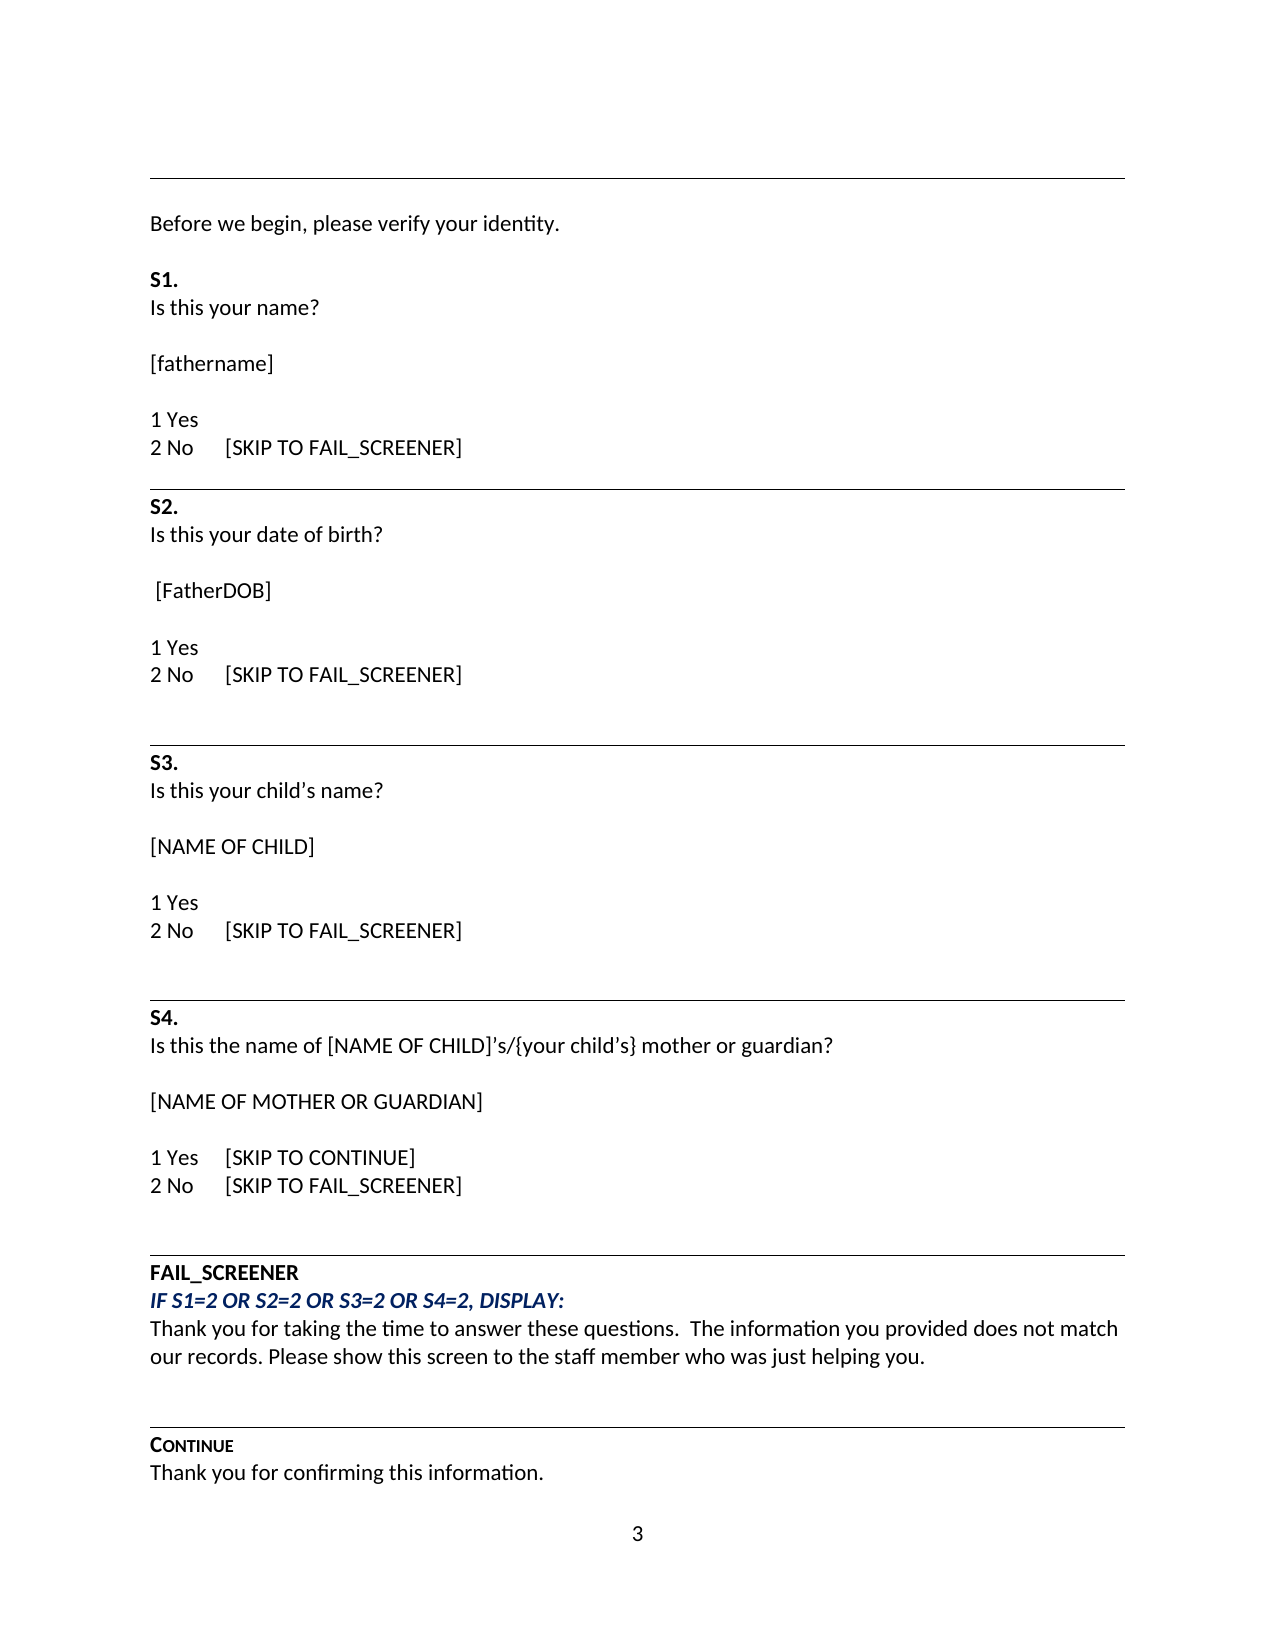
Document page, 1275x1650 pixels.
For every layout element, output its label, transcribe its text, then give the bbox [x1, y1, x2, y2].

text 2 No [SKIP TO FAIL_SCREENER] [150, 1171, 1125, 1199]
text 2 No [SKIP TO FAIL_SCREENER] [150, 661, 1125, 689]
text [NAME OF MOTHER OR GUARDIAN] [150, 1087, 1125, 1115]
text 1 Yes [SKIP TO CONTINUE] [150, 1143, 1125, 1171]
text S2. [150, 490, 1125, 521]
text [fathername] [150, 349, 1125, 377]
text 1 Yes [150, 888, 1125, 916]
text 2 No [SKIP TO FAIL_SCREENER] [150, 916, 1125, 944]
text Is this your date of birth? [150, 521, 1125, 548]
text Thank you for confirming this information. [150, 1458, 1125, 1486]
text [NAME OF CHILD] [150, 832, 1125, 860]
text S1. [150, 265, 1125, 293]
text 1 Yes [150, 405, 1125, 433]
text S4. [150, 1001, 1125, 1031]
text 2 No [SKIP TO FAIL_SCREENER] [150, 433, 1125, 461]
text Is this your name? [150, 293, 1125, 321]
text Is this the name of [NAME OF CHILD]’s/{your child’s} mother or guardian? [150, 1031, 1125, 1059]
text IF S1=2 OR S2=2 OR S3=2 OR S4=2, DISPLAY: [150, 1286, 1125, 1314]
text 1 Yes [150, 633, 1125, 661]
text FAIL_SCREENER [150, 1256, 1125, 1286]
text Thank you for taking the time to answer these questions. The information you provided does not match our records. Please show this screen to the staff member who was just helping you. [150, 1314, 1125, 1371]
text Before we begin, please verify your identity. [150, 209, 1125, 237]
text [FatherDOB] [150, 577, 1125, 604]
text S3. [150, 746, 1125, 776]
text Is this your child’s name? [150, 776, 1125, 804]
text Continue [150, 1428, 1125, 1458]
